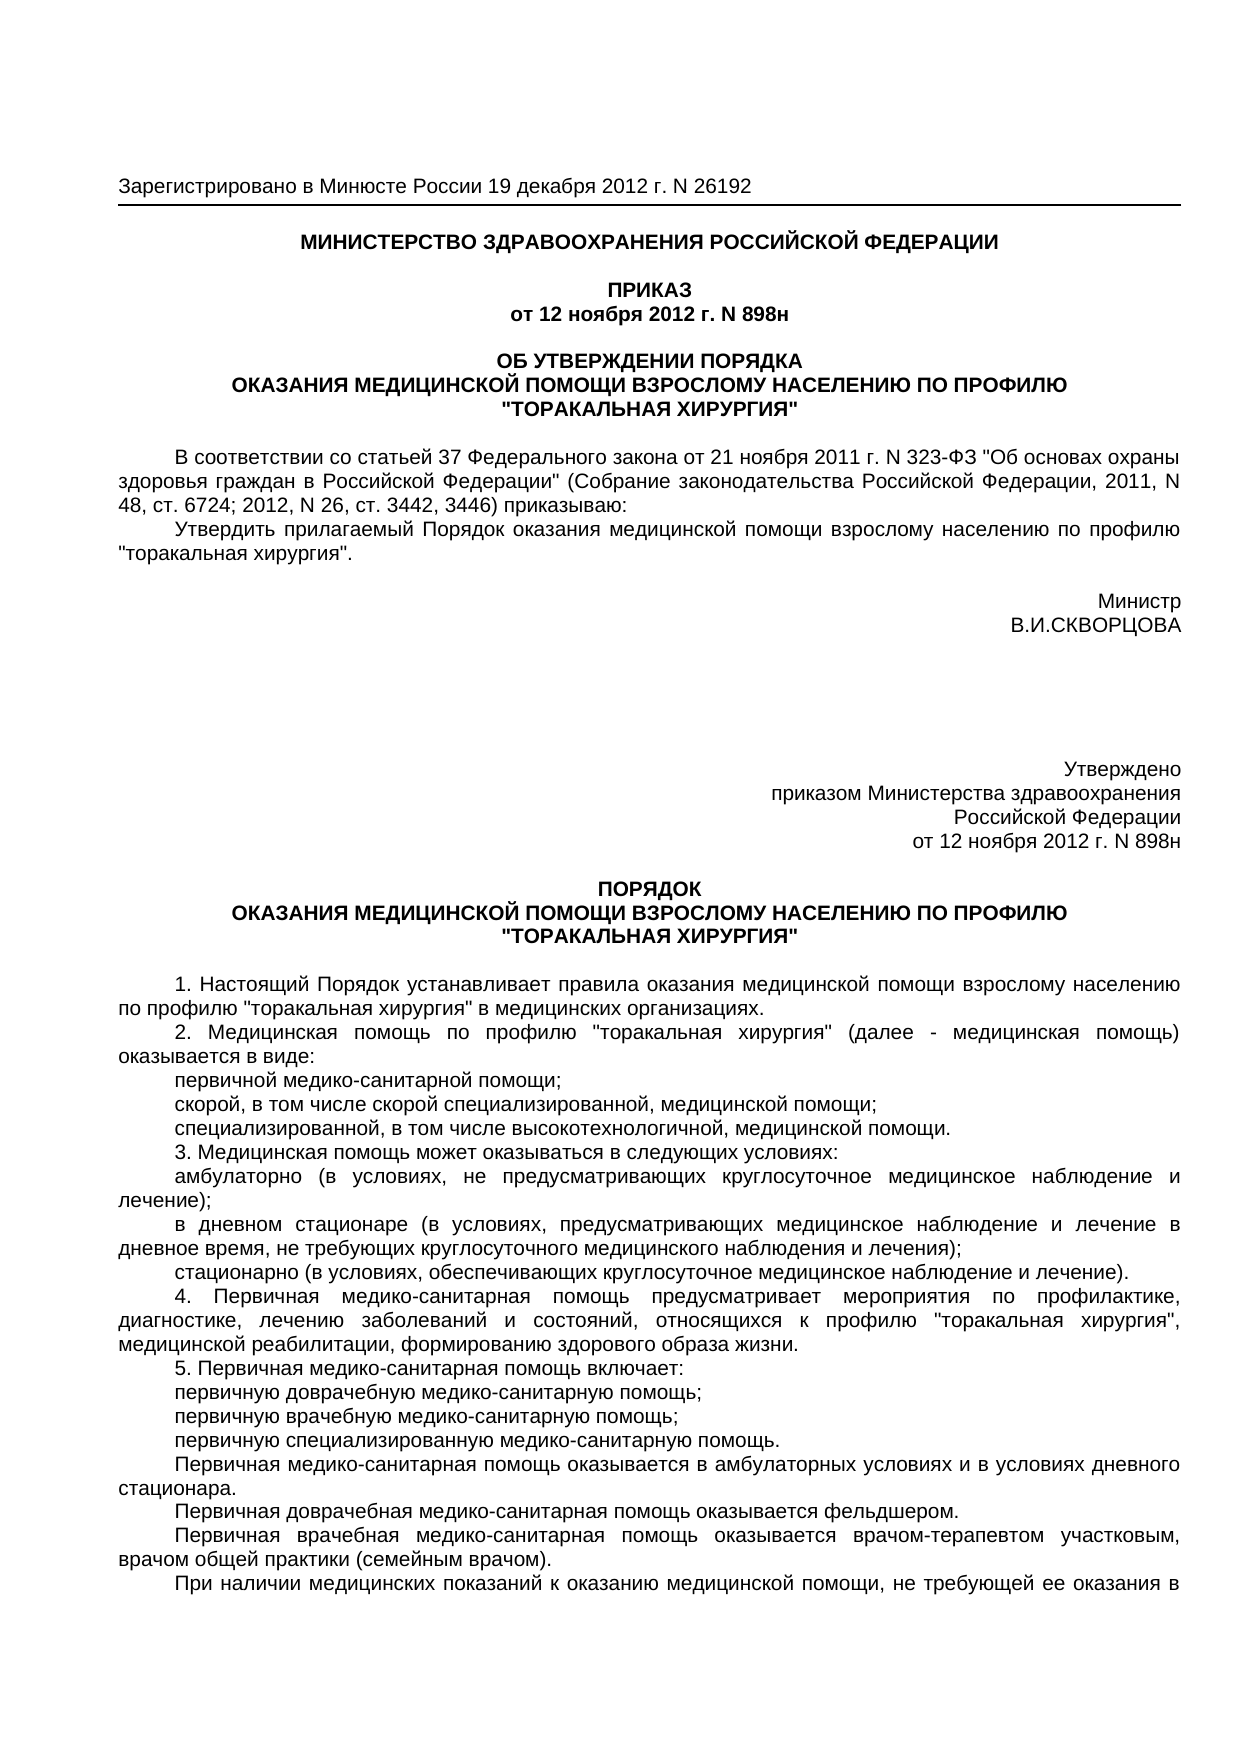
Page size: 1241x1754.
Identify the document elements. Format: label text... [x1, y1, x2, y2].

text первичную врачебную медико-санитарную помощь; [118, 1403, 1181, 1427]
text в дневном стационаре (в условиях, предусматривающих медицинское наблюдение и лечение в дневное время, не требующих круглосуточного медицинского наблюдения и лечения); [118, 1212, 1181, 1260]
text В.И.СКВОРЦОВА [118, 613, 1181, 637]
text Утвердить прилагаемый Порядок оказания медицинской помощи взрослому населению по профилю "торакальная хирургия". [118, 517, 1181, 565]
text 3. Медицинская помощь может оказываться в следующих условиях: [118, 1140, 1181, 1164]
text "ТОРАКАЛЬНАЯ ХИРУРГИЯ" [118, 397, 1181, 421]
text ПОРЯДОК [118, 876, 1181, 900]
text Российской Федерации [118, 804, 1181, 828]
text приказом Министерства здравоохранения [118, 781, 1181, 804]
text 2. Медицинская помощь по профилю "торакальная хирургия" (далее - медицинская помощь) оказывается в виде: [118, 1020, 1181, 1068]
text стационарно (в условиях, обеспечивающих круглосуточное медицинское наблюдение и лечение). [118, 1260, 1181, 1284]
text ОБ УТВЕРЖДЕНИИ ПОРЯДКА [118, 349, 1181, 373]
text 4. Первичная медико-санитарная помощь предусматривает мероприятия по профилактике, диагностике, лечению заболеваний и состояний, относящихся к профилю "торакальная хирургия", медицинской реабилитации, формированию здорового образа жизни. [118, 1284, 1181, 1356]
text первичную специализированную медико-санитарную помощь. [118, 1427, 1181, 1451]
text от 12 ноября 2012 г. N 898н [118, 301, 1181, 325]
text Первичная медико-санитарная помощь оказывается в амбулаторных условиях и в условиях дневного стационара. [118, 1451, 1181, 1499]
text специализированной, в том числе высокотехнологичной, медицинской помощи. [118, 1116, 1181, 1140]
text первичной медико-санитарной помощи; [118, 1068, 1181, 1092]
text "ТОРАКАЛЬНАЯ ХИРУРГИЯ" [118, 924, 1181, 948]
text Утверждено [118, 757, 1181, 781]
text первичную доврачебную медико-санитарную помощь; [118, 1379, 1181, 1403]
text ПРИКАЗ [118, 277, 1181, 301]
text скорой, в том числе скорой специализированной, медицинской помощи; [118, 1092, 1181, 1116]
text ОКАЗАНИЯ МЕДИЦИНСКОЙ ПОМОЩИ ВЗРОСЛОМУ НАСЕЛЕНИЮ ПО ПРОФИЛЮ [118, 900, 1181, 924]
text Министр [118, 589, 1181, 613]
text от 12 ноября 2012 г. N 898н [118, 828, 1181, 852]
text 1. Настоящий Порядок устанавливает правила оказания медицинской помощи взрослому населению по профилю "торакальная хирургия" в медицинских организациях. [118, 972, 1181, 1020]
text МИНИСТЕРСТВО ЗДРАВООХРАНЕНИЯ РОССИЙСКОЙ ФЕДЕРАЦИИ [118, 229, 1181, 253]
text 5. Первичная медико-санитарная помощь включает: [118, 1356, 1181, 1379]
text Зарегистрировано в Минюсте России 19 декабря 2012 г. N 26192 [118, 174, 1181, 198]
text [118, 1571, 1181, 1595]
text В соответствии со статьей 37 Федерального закона от 21 ноября 2011 г. N 323-ФЗ "Об основах охраны здоровья граждан в Российской Федерации" (Собрание законодательства Российской Федерации, 2011, N 48, ст. 6724; 2012, N 26, ст. 3442, 3446) приказываю: [118, 445, 1181, 517]
text амбулаторно (в условиях, не предусматривающих круглосуточное медицинское наблюдение и лечение); [118, 1164, 1181, 1212]
text Первичная доврачебная медико-санитарная помощь оказывается фельдшером. [118, 1499, 1181, 1523]
text ОКАЗАНИЯ МЕДИЦИНСКОЙ ПОМОЩИ ВЗРОСЛОМУ НАСЕЛЕНИЮ ПО ПРОФИЛЮ [118, 373, 1181, 397]
text Первичная врачебная медико-санитарная помощь оказывается врачом-терапевтом участковым, врачом общей практики (семейным врачом). [118, 1523, 1181, 1571]
